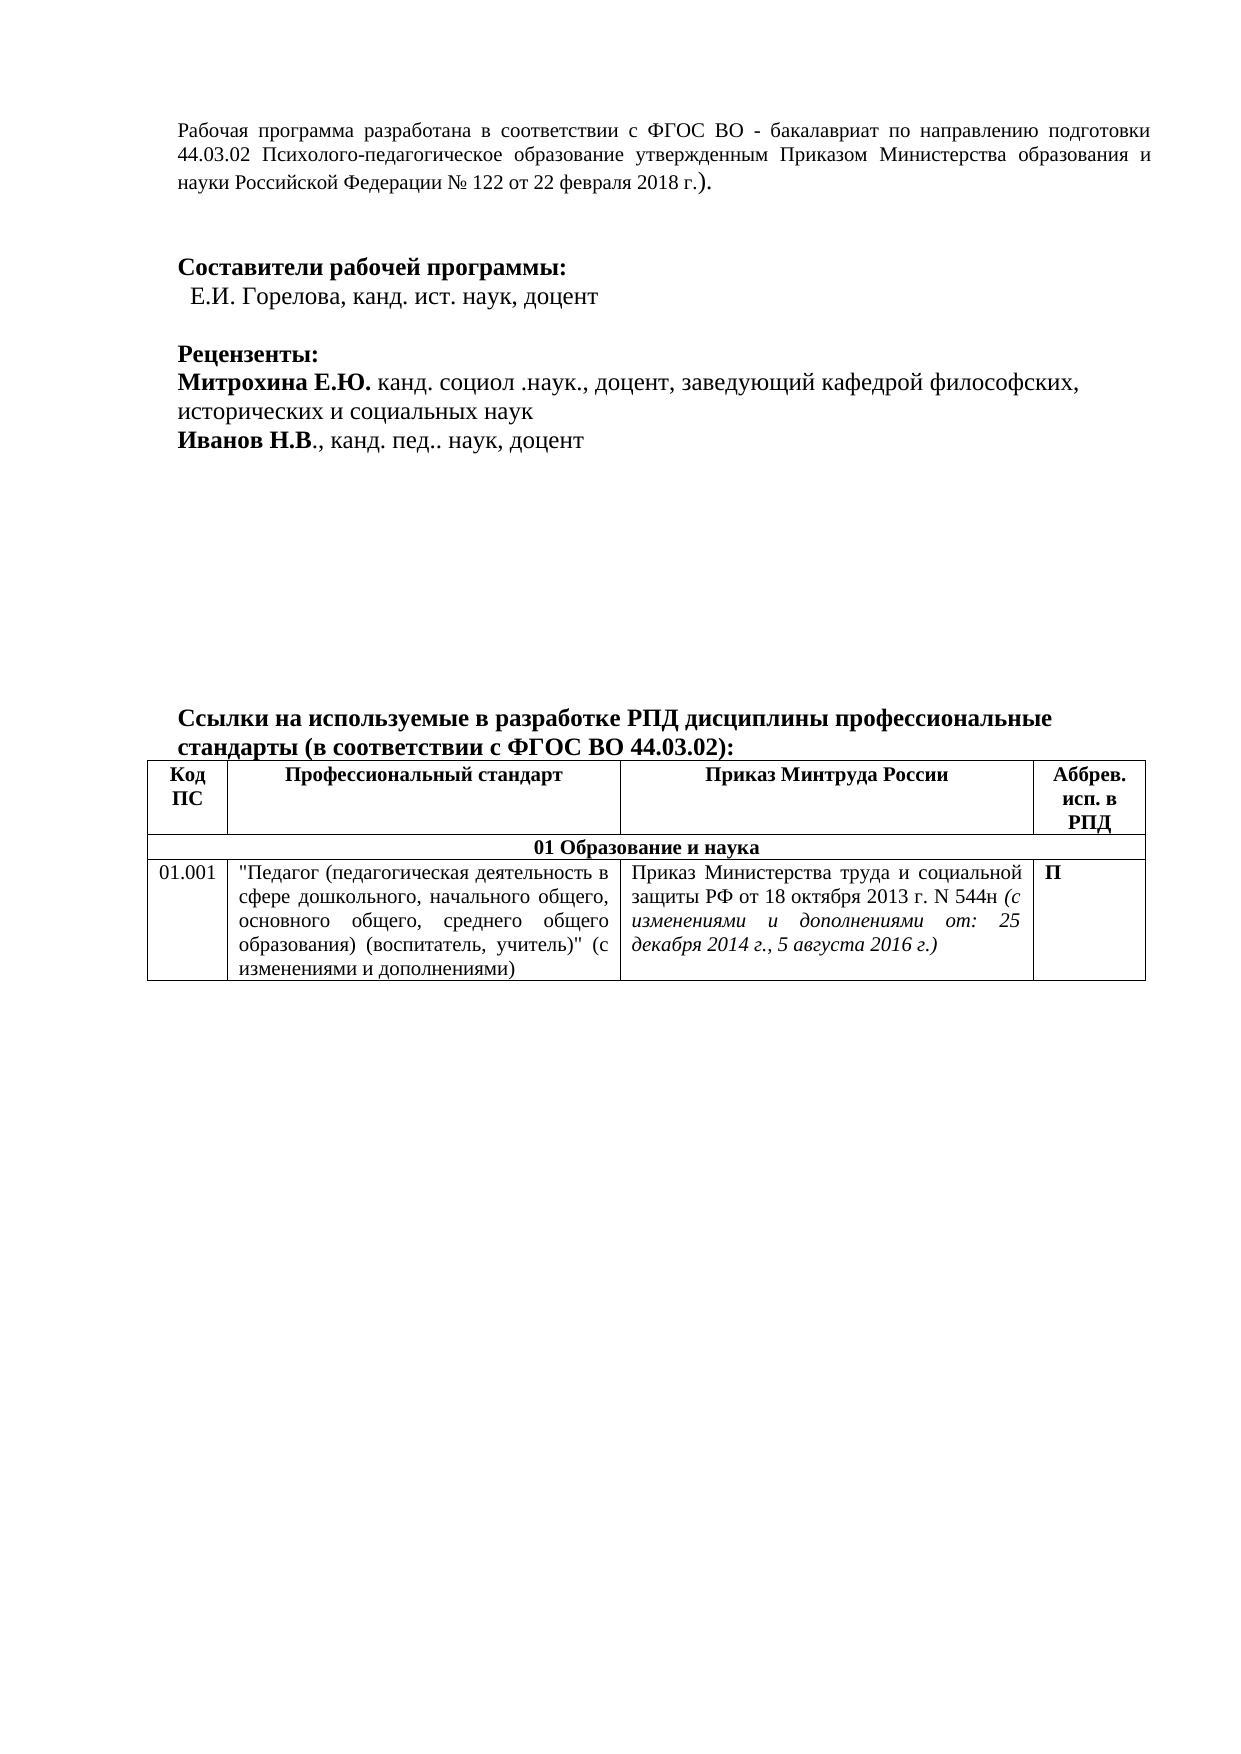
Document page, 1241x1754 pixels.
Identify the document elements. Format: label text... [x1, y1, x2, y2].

text Рабочая программа разработана в соответствии с ФГОС ВО - бакалавриат по направлению подготовки 44.03.02 Психолого-педагогическое образование утвержденным Приказом Министерства образования и науки Российской Федерации № 122 от 22 февраля 2018 г.). [177, 118, 1152, 195]
table_header Профессиональный стандарт [228, 761, 620, 834]
text Ссылки на используемые в разработке РПД дисциплины профессиональные стандарты (в соответствии с ФГОС ВО 44.03.02): [177, 703, 1152, 760]
text Е.И. Горелова, канд. ист. наук, доцент [177, 281, 1152, 310]
table_cell Приказ Министерства труда и социальной защиты РФ от 18 октября 2013 г. N 544н (с изменениями и дополнениями от: 25 декабря 2014 г., 5 августа 2016 г.) [621, 860, 1033, 980]
text Рецензенты: [177, 339, 1152, 367]
text Митрохина Е.Ю. канд. социол .наук., доцент, заведующий кафедрой философских, исторических и социальных наук [177, 367, 1152, 425]
table_header Аббрев. исп. в РПД [1034, 761, 1145, 834]
text Иванов Н.В., канд. пед.. наук, доцент [177, 425, 1152, 454]
table_cell 01.001 [148, 860, 227, 980]
table_header Приказ Минтруда России [621, 761, 1033, 834]
table_header Код ПС [148, 761, 227, 834]
text Составители рабочей программы: [177, 252, 1152, 281]
table_cell 01 Образование и наука [148, 835, 1145, 859]
table_cell П [1034, 860, 1145, 980]
table_cell "Педагог (педагогическая деятельность в сфере дошкольного, начального общего, основного общего, среднего общего образования) (воспитатель, учитель)" (с изменениями и дополнениями) [228, 860, 620, 980]
